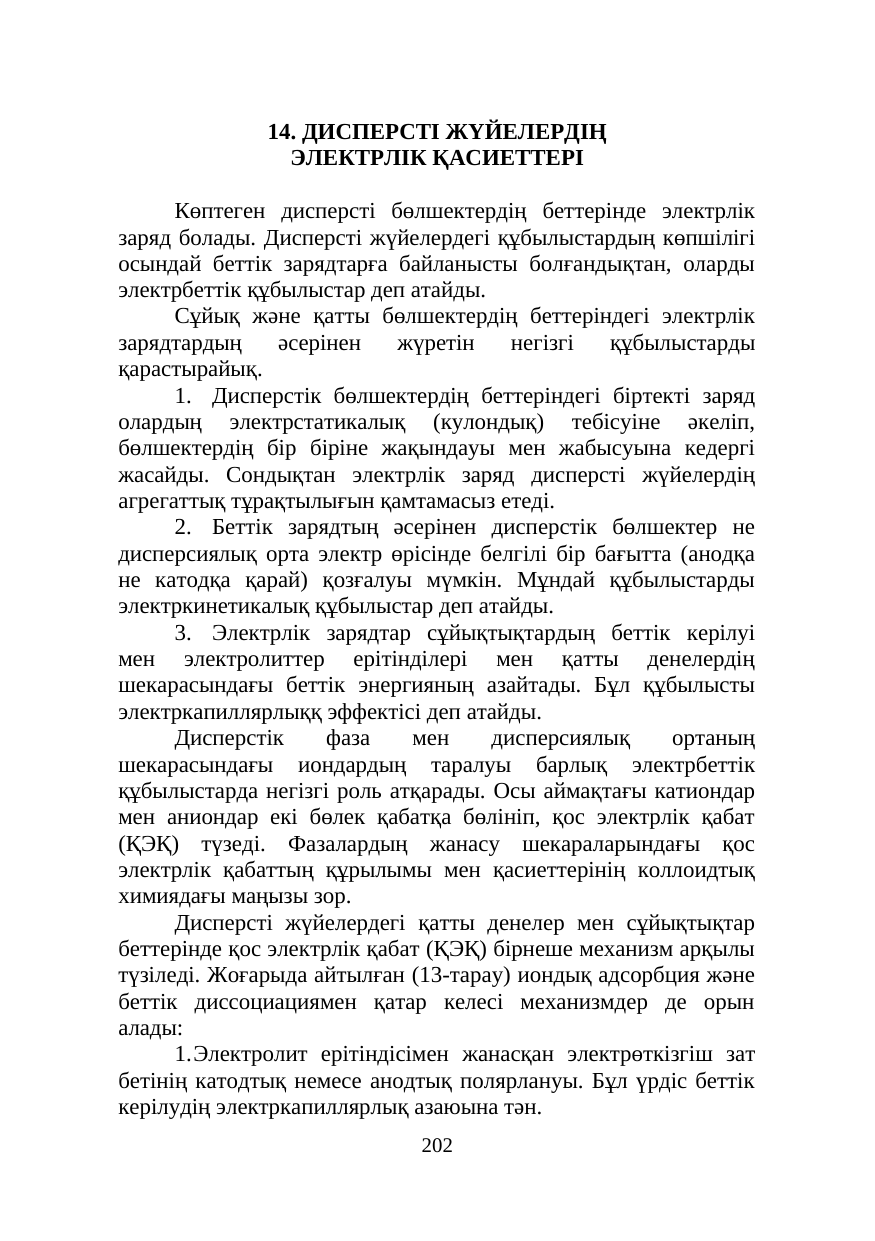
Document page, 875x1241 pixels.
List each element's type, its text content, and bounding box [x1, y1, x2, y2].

text электрлік қасиеттері [118, 144, 756, 171]
list Электрлік зарядтар сұйықтықтардың беттік керілуі мен электролиттер ерітінділері мен қатты денелердің шекарасындағы беттік энергияның азайтады. Бұл құбылысты электркапиллярлыққ эффектісі деп атайды. [118, 619, 756, 724]
text Дисперстік фаза мен дисперсиялық ортаның шекарасындағы иондардың таралуы барлық электрбеттік құбылыстарда негізгі роль атқарады. Осы аймақтағы катиондар мен аниондар екі бөлек қабатқа бөлініп, қос электрлік қабат (ҚЭҚ) түзеді. Фазалардың жанасу шекараларындағы қос электрлік қабаттың құрылымы мен қасиеттерінің коллоидтық химиядағы маңызы зор. [118, 724, 756, 909]
list Беттік зарядтың әсерінен дисперстік бөлшектер не дисперсиялық орта электр өрісінде белгілі бір бағытта (анодқа не катодқа қарай) қозғалуы мүмкін. Мұндай құбылыстарды электркинетикалық құбылыстар деп атайды. [118, 513, 756, 619]
list Дисперстік бөлшектердің беттеріндегі біртекті заряд олардың электрстатикалық (кулондық) тебісуіне әкеліп, бөлшектердің бір біріне жақындауы мен жабысуына кедергі жасайды. Сондықтан электрлік заряд дисперсті жүйелердің агрегаттық тұрақтылығын қамтамасыз етеді. [118, 382, 756, 513]
text Көптеген дисперсті бөлшектердің беттерінде электрлік заряд болады. Дисперсті жүйелердегі құбылыстардың көпшілігі осындай беттік зарядтарға байланысты болғандықтан, оларды электрбеттік құбылыстар деп атайды. [118, 197, 756, 303]
list Электролит ерітіндісімен жанасқан электрөткізгіш зат бетінің катодтық немесе анодтық полярлануы. Бұл үрдіс беттік керілудің электркапиллярлық азаюына тән. [118, 1041, 756, 1119]
text Сұйық және қатты бөлшектердің беттеріндегі электрлік зарядтардың әсерінен жүретін негізгі құбылыстарды қарастырайық. [118, 303, 756, 382]
text Дисперсті жүйелердегі қатты денелер мен сұйықтықтар беттерінде қос электрлік қабат (ҚЭҚ) бірнеше механизм арқылы түзіледі. Жоғарыда айтылған (13-тарау) иондық адсорбция және беттік диссоциациямен қатар келесі механизмдер де орын алады: [118, 909, 756, 1041]
text 14. Дисперсті жүйелердің [118, 118, 756, 144]
